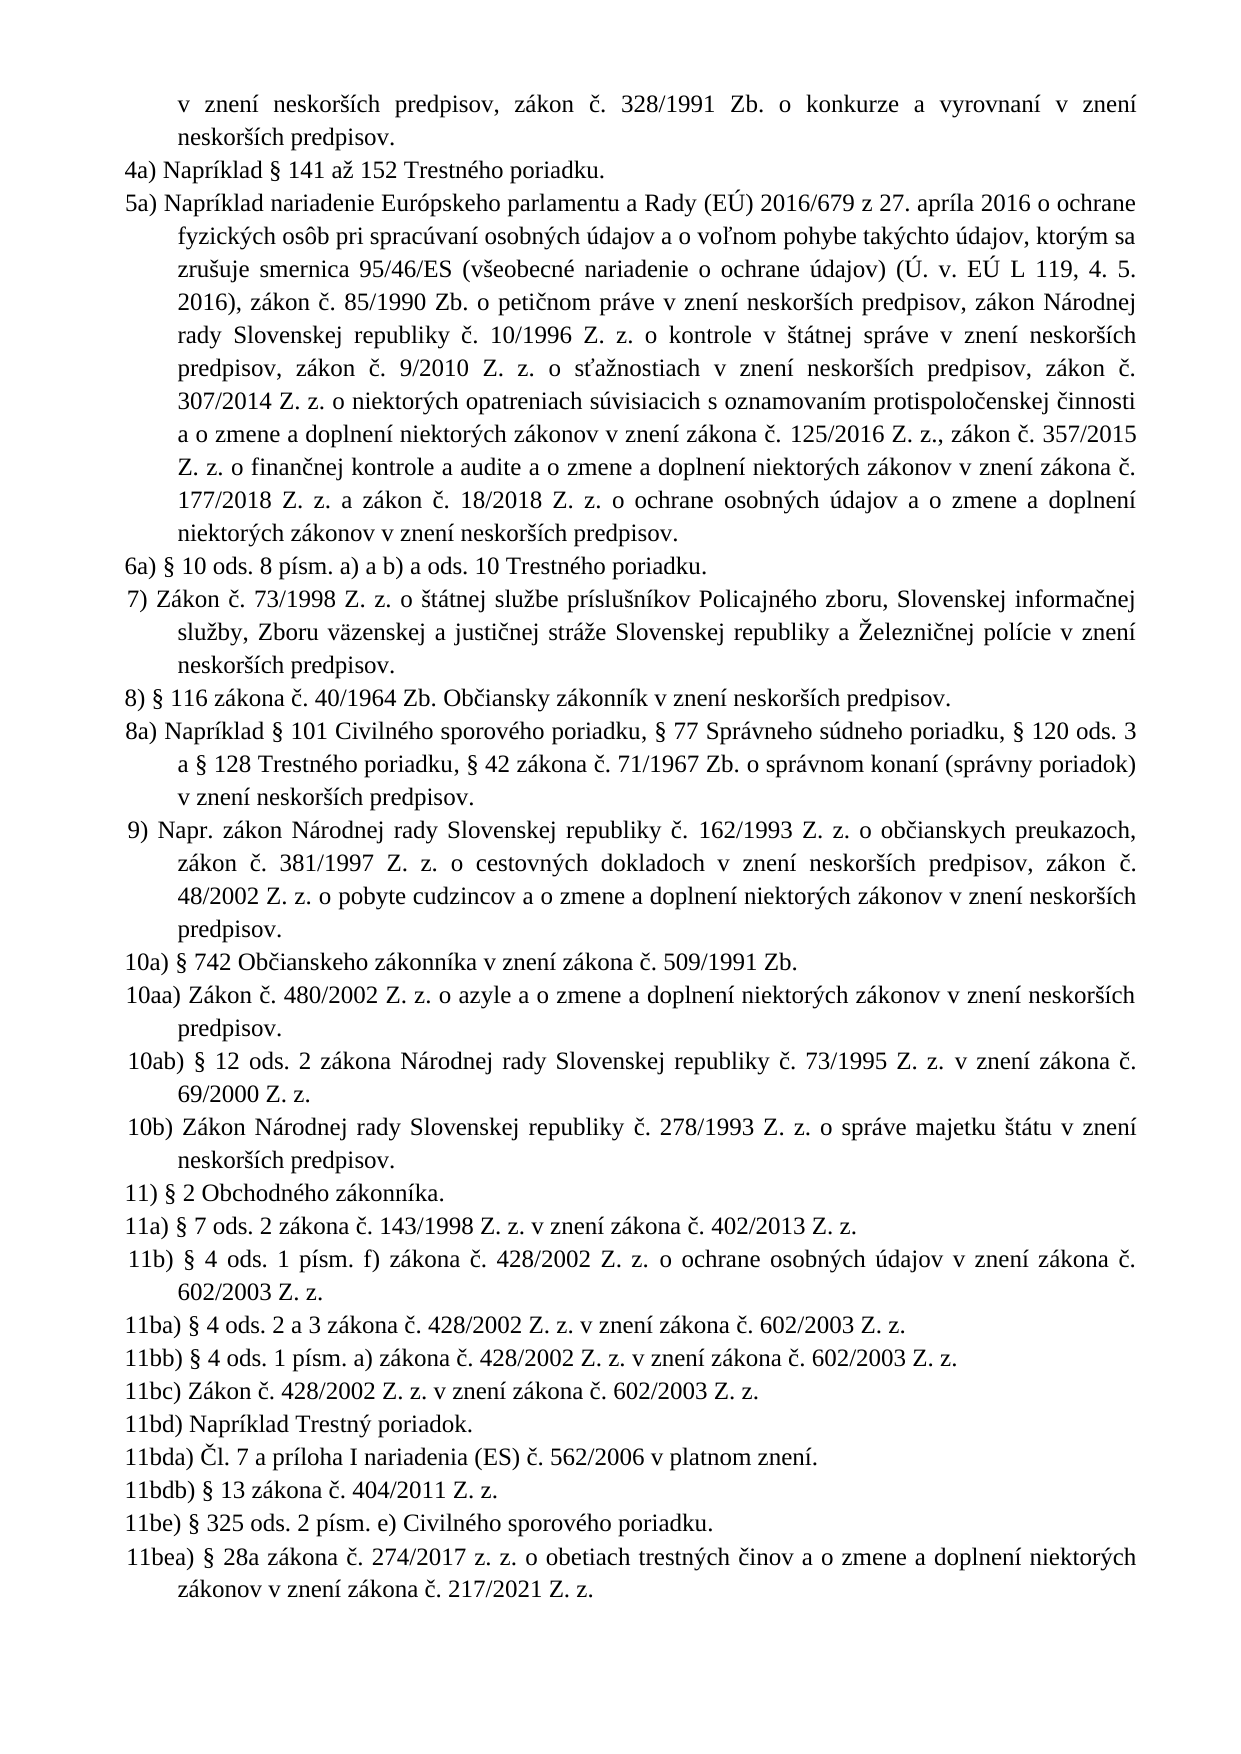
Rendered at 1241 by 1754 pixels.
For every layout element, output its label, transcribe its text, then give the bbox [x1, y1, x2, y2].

text 11ba) § 4 ods. 2 a 3 zákona č. 428/2002 Z. z. v znení zákona č. 602/2003 Z. z. [118, 1310, 1137, 1339]
text 10aa) Zákon č. 480/2002 Z. z. o azyle a o zmene a doplnení niektorých zákonov v znení neskorších predpisov. [118, 980, 1137, 1042]
text 11bda) Čl. 7 a príloha I nariadenia (ES) č. 562/2006 v platnom znení. [118, 1442, 1137, 1471]
text 10ab) § 12 ods. 2 zákona Národnej rady Slovenskej republiky č. 73/1995 Z. z. v znení zákona č. 69/2000 Z. z. [118, 1046, 1137, 1108]
text 4a) Napríklad § 141 až 152 Trestného poriadku. [118, 155, 1137, 183]
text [118, 89, 1137, 150]
text 11bd) Napríklad Trestný poriadok. [118, 1409, 1137, 1438]
text 8a) Napríklad § 101 Civilného sporového poriadku, § 77 Správneho súdneho poriadku, § 120 ods. 3 a § 128 Trestného poriadku, § 42 zákona č. 71/1967 Zb. o správnom konaní (správny poriadok) v znení neskorších predpisov. [118, 716, 1137, 811]
text 11bdb) § 13 zákona č. 404/2011 Z. z. [118, 1476, 1137, 1504]
text 8) § 116 zákona č. 40/1964 Zb. Občiansky zákonník v znení neskorších predpisov. [118, 683, 1137, 712]
text 11) § 2 Obchodného zákonníka. [118, 1178, 1137, 1207]
text 11be) § 325 ods. 2 písm. e) Civilného sporového poriadku. [118, 1508, 1137, 1537]
text 10a) § 742 Občianskeho zákonníka v znení zákona č. 509/1991 Zb. [118, 947, 1137, 976]
text 11a) § 7 ods. 2 zákona č. 143/1998 Z. z. v znení zákona č. 402/2013 Z. z. [118, 1211, 1137, 1240]
text 10b) Zákon Národnej rady Slovenskej republiky č. 278/1993 Z. z. o správe majetku štátu v znení neskorších predpisov. [118, 1112, 1137, 1174]
text 11bea) § 28a zákona č. 274/2017 z. z. o obetiach trestných činov a o zmene a doplnení niektorých zákonov v znení zákona č. 217/2021 Z. z. [118, 1542, 1137, 1603]
text 11bb) § 4 ods. 1 písm. a) zákona č. 428/2002 Z. z. v znení zákona č. 602/2003 Z. z. [118, 1343, 1137, 1372]
text 5a) Napríklad nariadenie Európskeho parlamentu a Rady (EÚ) 2016/679 z 27. apríla 2016 o ochrane fyzických osôb pri spracúvaní osobných údajov a o voľnom pohybe takýchto údajov, ktorým sa zrušuje smernica 95/46/ES (všeobecné nariadenie o ochrane údajov) (Ú. v. EÚ L 119, 4. 5. 2016), zákon č. 85/1990 Zb. o petičnom práve v znení neskorších predpisov, zákon Národnej rady Slovenskej republiky č. 10/1996 Z. z. o kontrole v štátnej správe v znení neskorších predpisov, zákon č. 9/2010 Z. z. o sťažnostiach v znení neskorších predpisov, zákon č. 307/2014 Z. z. o niektorých opatreniach súvisiacich s oznamovaním protispoločenskej činnosti a o zmene a doplnení niektorých zákonov v znení zákona č. 125/2016 Z. z., zákon č. 357/2015 Z. z. o finančnej kontrole a audite a o zmene a doplnení niektorých zákonov v znení zákona č. 177/2018 Z. z. a zákon č. 18/2018 Z. z. o ochrane osobných údajov a o zmene a doplnení niektorých zákonov v znení neskorších predpisov. [118, 188, 1137, 547]
text 9) Napr. zákon Národnej rady Slovenskej republiky č. 162/1993 Z. z. o občianskych preukazoch, zákon č. 381/1997 Z. z. o cestovných dokladoch v znení neskorších predpisov, zákon č. 48/2002 Z. z. o pobyte cudzincov a o zmene a doplnení niektorých zákonov v znení neskorších predpisov. [118, 815, 1137, 943]
text 7) Zákon č. 73/1998 Z. z. o štátnej službe príslušníkov Policajného zboru, Slovenskej informačnej služby, Zboru väzenskej a justičnej stráže Slovenskej republiky a Železničnej polície v znení neskorších predpisov. [118, 584, 1137, 679]
text 11bc) Zákon č. 428/2002 Z. z. v znení zákona č. 602/2003 Z. z. [118, 1376, 1137, 1405]
text 6a) § 10 ods. 8 písm. a) a b) a ods. 10 Trestného poriadku. [118, 551, 1137, 580]
text 11b) § 4 ods. 1 písm. f) zákona č. 428/2002 Z. z. o ochrane osobných údajov v znení zákona č. 602/2003 Z. z. [118, 1244, 1137, 1306]
